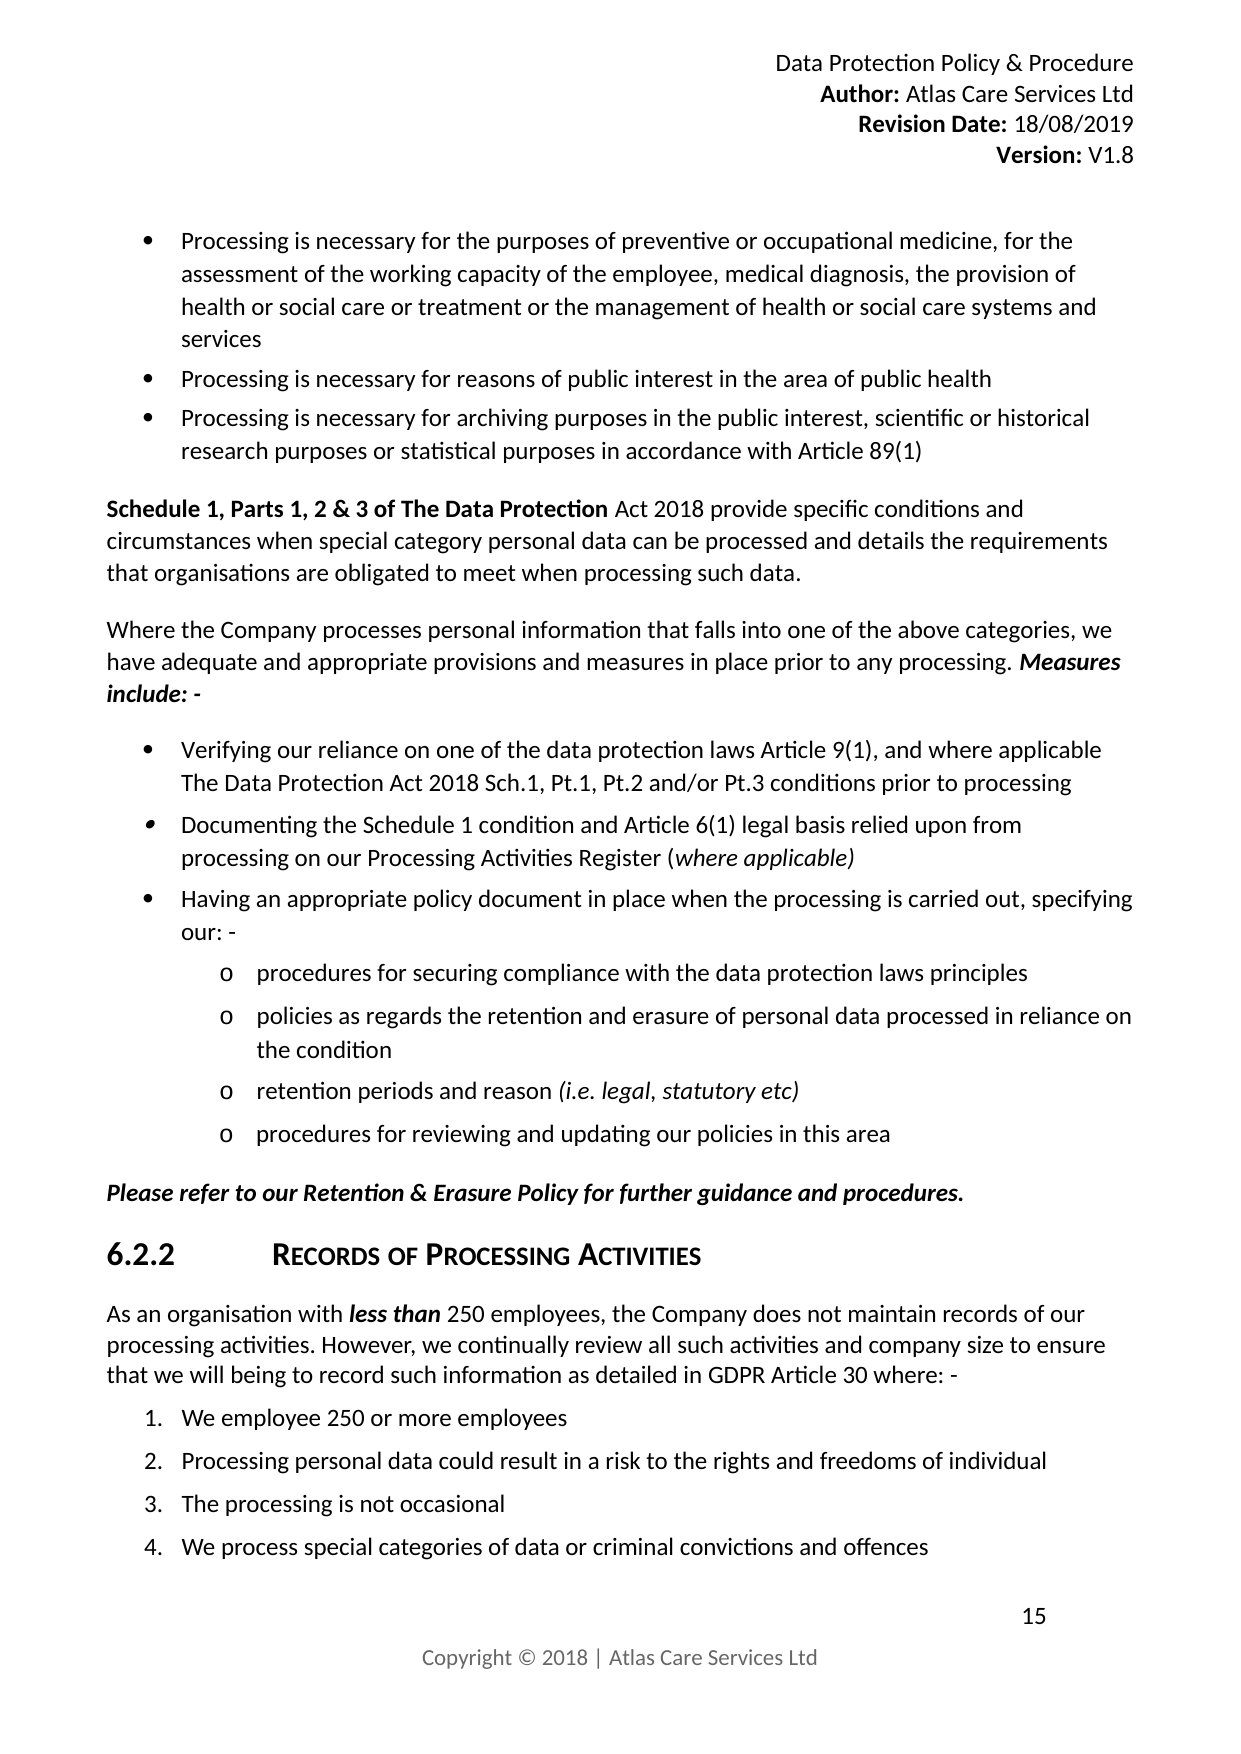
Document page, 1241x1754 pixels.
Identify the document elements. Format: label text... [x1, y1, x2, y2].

list procedures for reviewing and updating our policies in this area [218, 1118, 1134, 1149]
list Processing is necessary for reasons of public interest in the area of public health [143, 363, 1134, 393]
list Documenting the Schedule 1 condition and Article 6(1) legal basis relied upon from processing on our Processing Activities Register (where applicable) [143, 809, 1134, 872]
list Processing personal data could result in a risk to the rights and freedoms of individual [144, 1445, 1134, 1476]
list policies as regards the retention and erasure of personal data processed in reliance on the condition [219, 1000, 1134, 1064]
list We employee 250 or more employees [144, 1402, 1134, 1433]
text As an organisation with less than 250 employees, the Company does not maintain records of our processing activities. However, we continually review all such activities and company size to ensure that we will being to record such information as detailed in GDPR Article 30 where: - [106, 1298, 1134, 1390]
list Verifying our reliance on one of the data protection laws Article 9(1), and where applicable The Data Protection Act 2018 Sch.1, Pt.1, Pt.2 and/or Pt.3 conditions prior to processing [143, 735, 1134, 798]
list The processing is not occasional [144, 1488, 1134, 1519]
list Processing is necessary for archiving purposes in the public interest, scientific or historical research purposes or statistical purposes in accordance with Article 89(1) [143, 402, 1134, 465]
text Where the Company processes personal information that falls into one of the above categories, we have adequate and appropriate provisions and measures in place prior to any processing. Measures include: - [106, 614, 1134, 708]
text Please refer to our Retention & Erasure Policy for further guidance and procedures. [106, 1177, 1134, 1208]
list Processing is necessary for the purposes of preventive or occupational medicine, for the assessment of the working capacity of the employee, medical diagnosis, the provision of health or social care or treatment or the management of health or social care systems and services [143, 225, 1134, 354]
text Schedule 1, Parts 1, 2 & 3 of The Data Protection Act 2018 provide specific conditions and circumstances when special category personal data can be processed and details the requirements that organisations are obligated to meet when processing such data. [106, 493, 1134, 587]
subtitle Records of Processing Activities [106, 1233, 1134, 1273]
list We process special categories of data or criminal convictions and offences [144, 1531, 1134, 1562]
list Having an appropriate policy document in place when the processing is carried out, specifying our: - [143, 883, 1134, 946]
list retention periods and reason (i.e. legal, statutory etc) [219, 1075, 1134, 1107]
list procedures for securing compliance with the data protection laws principles [219, 957, 1134, 989]
